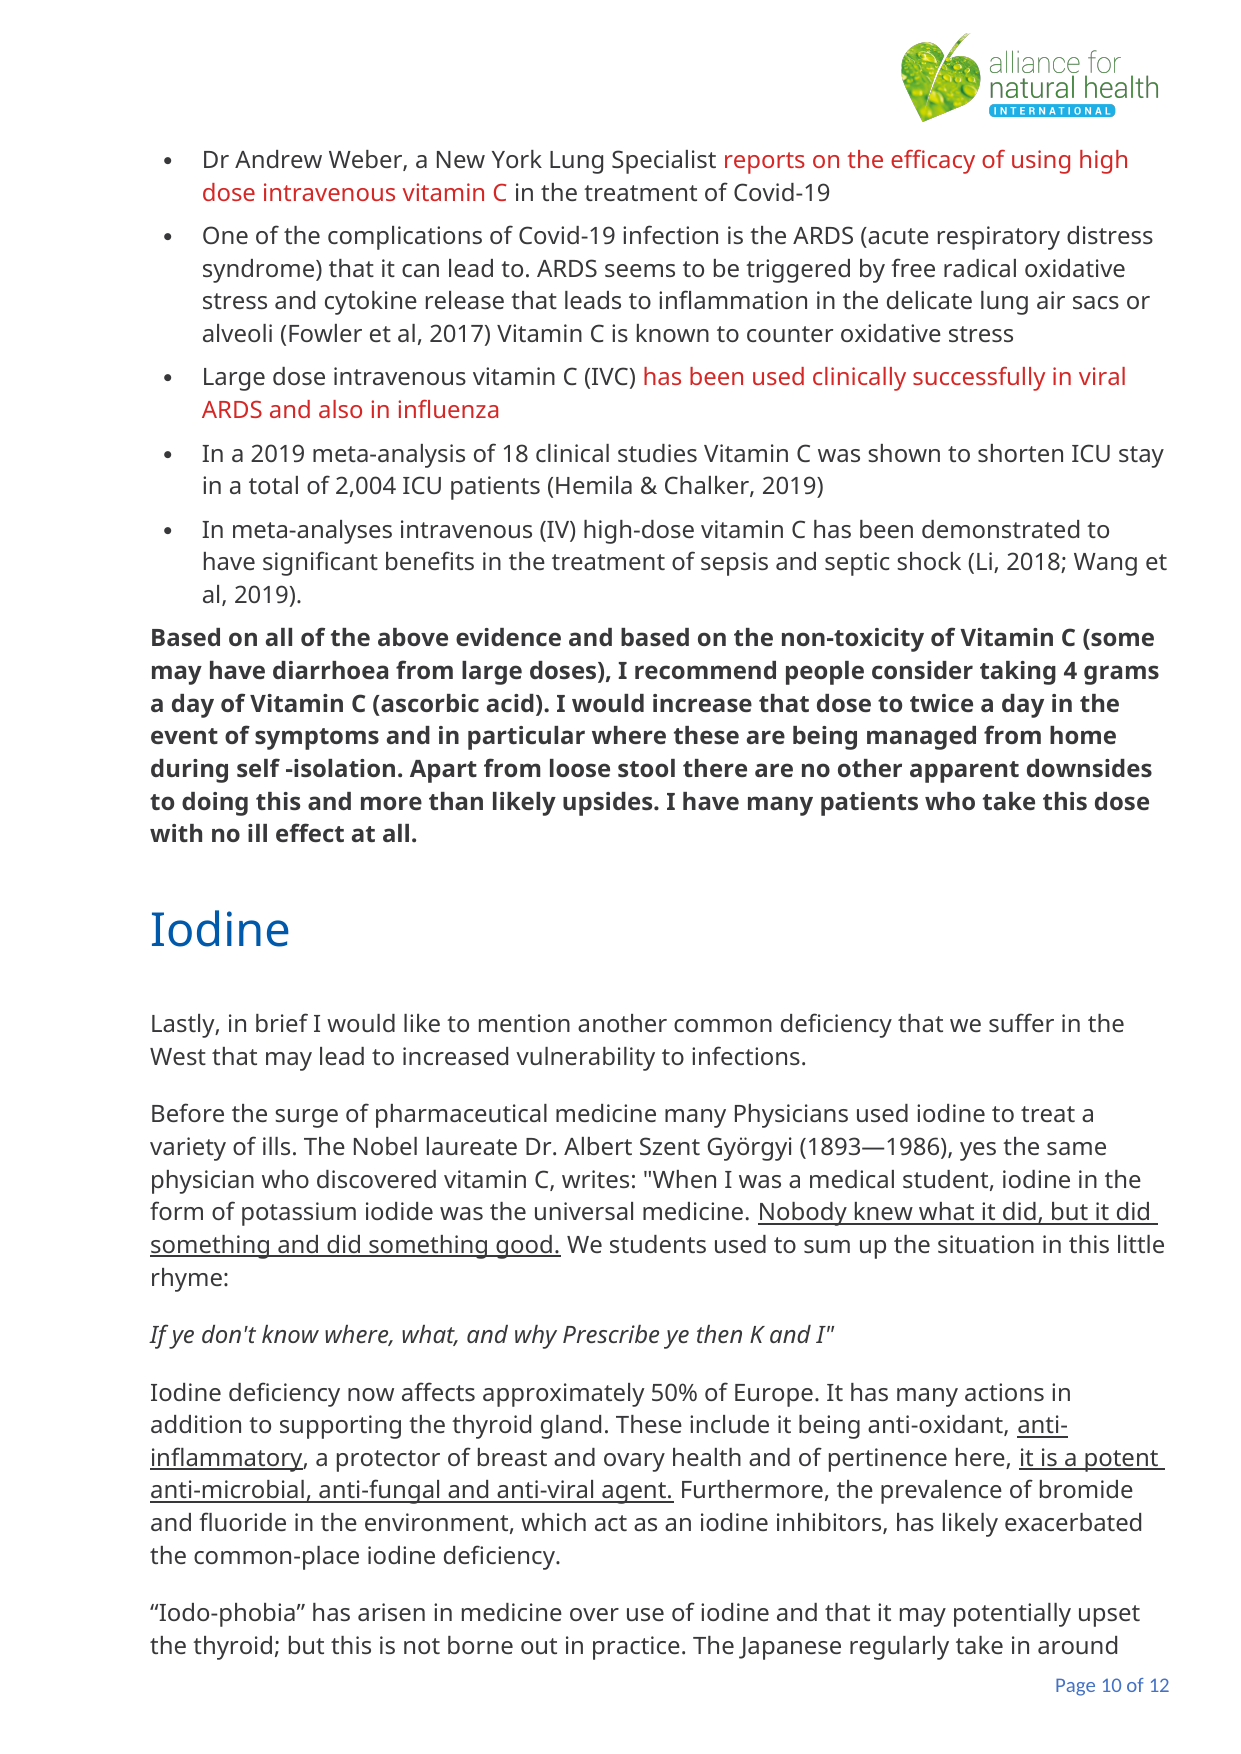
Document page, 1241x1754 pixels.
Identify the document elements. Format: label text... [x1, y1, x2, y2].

picture [901, 33, 1207, 122]
list In a 2019 meta-analysis of 18 clinical studies Vitamin C was shown to shorten ICU stay in a total of 2,004 ICU patients (Hemila & Chalker, 2019) [164, 436, 1169, 502]
list One of the complications of Covid-19 infection is the ARDS (acute respiratory distress syndrome) that it can lead to. ARDS seems to be triggered by free radical oxidative stress and cytokine release that leads to inflammation in the delicate lung air sacs or alveoli (Fowler et al, 2017) Vitamin C is known to counter oxidative stress [164, 219, 1169, 349]
text Iodine deficiency now affects approximately 50% of Europe. It has many actions in addition to supporting the thyroid gland. These include it being anti-oxidant, anti-inflammatory, a protector of breast and ovary health and of pertinence here, it is a potent anti-microbial, anti-fungal and anti-viral agent. Furthermore, the prevalence of bromide and fluoride in the environment, which act as an iodine inhibitors, has likely exacerbated the common-place iodine deficiency. [150, 1376, 1169, 1571]
list Dr Andrew Weber, a New York Lung Specialist reports on the efficacy of using high dose intravenous vitamin C in the treatment of Covid-19 [164, 143, 1169, 208]
text Before the surge of pharmaceutical medicine many Physicians used iodine to treat a variety of ills. The Nobel laureate Dr. Albert Szent Györgyi (1893—1986), yes the same physician who discovered vitamin C, writes: "When I was a medical student, iodine in the form of potassium iodide was the universal medicine. Nobody knew what it did, but it did something and did something good. We students used to sum up the situation in this little rhyme: [150, 1097, 1169, 1293]
list Large dose intravenous vitamin C (IVC) has been used clinically successfully in viral ARDS and also in influenza [164, 360, 1169, 425]
text Iodine [150, 896, 1169, 960]
list In meta-analyses intravenous (IV) high-dose vitamin C has been demonstrated to have significant benefits in the treatment of sepsis and septic shock (Li, 2018; Wang et al, 2019). [164, 512, 1169, 610]
text Lastly, in brief I would like to mention another common deficiency that we suffer in the West that may lead to increased vulnerability to infections. [150, 1007, 1169, 1072]
text If ye don't know where, what, and why Prescribe ye then K and I" [150, 1318, 1169, 1351]
text Based on all of the above evidence and based on the non-toxicity of Vitamin C (some may have diarrhoea from large doses), I recommend people consider taking 4 grams a day of Vitamin C (ascorbic acid). I would increase that dose to twice a day in the event of symptoms and in particular where these are being managed from home during self -isolation. Apart from loose stool there are no other apparent downsides to doing this and more than likely upsides. I have many patients who take this dose with no ill effect at all. [150, 621, 1169, 849]
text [150, 1596, 1169, 1661]
